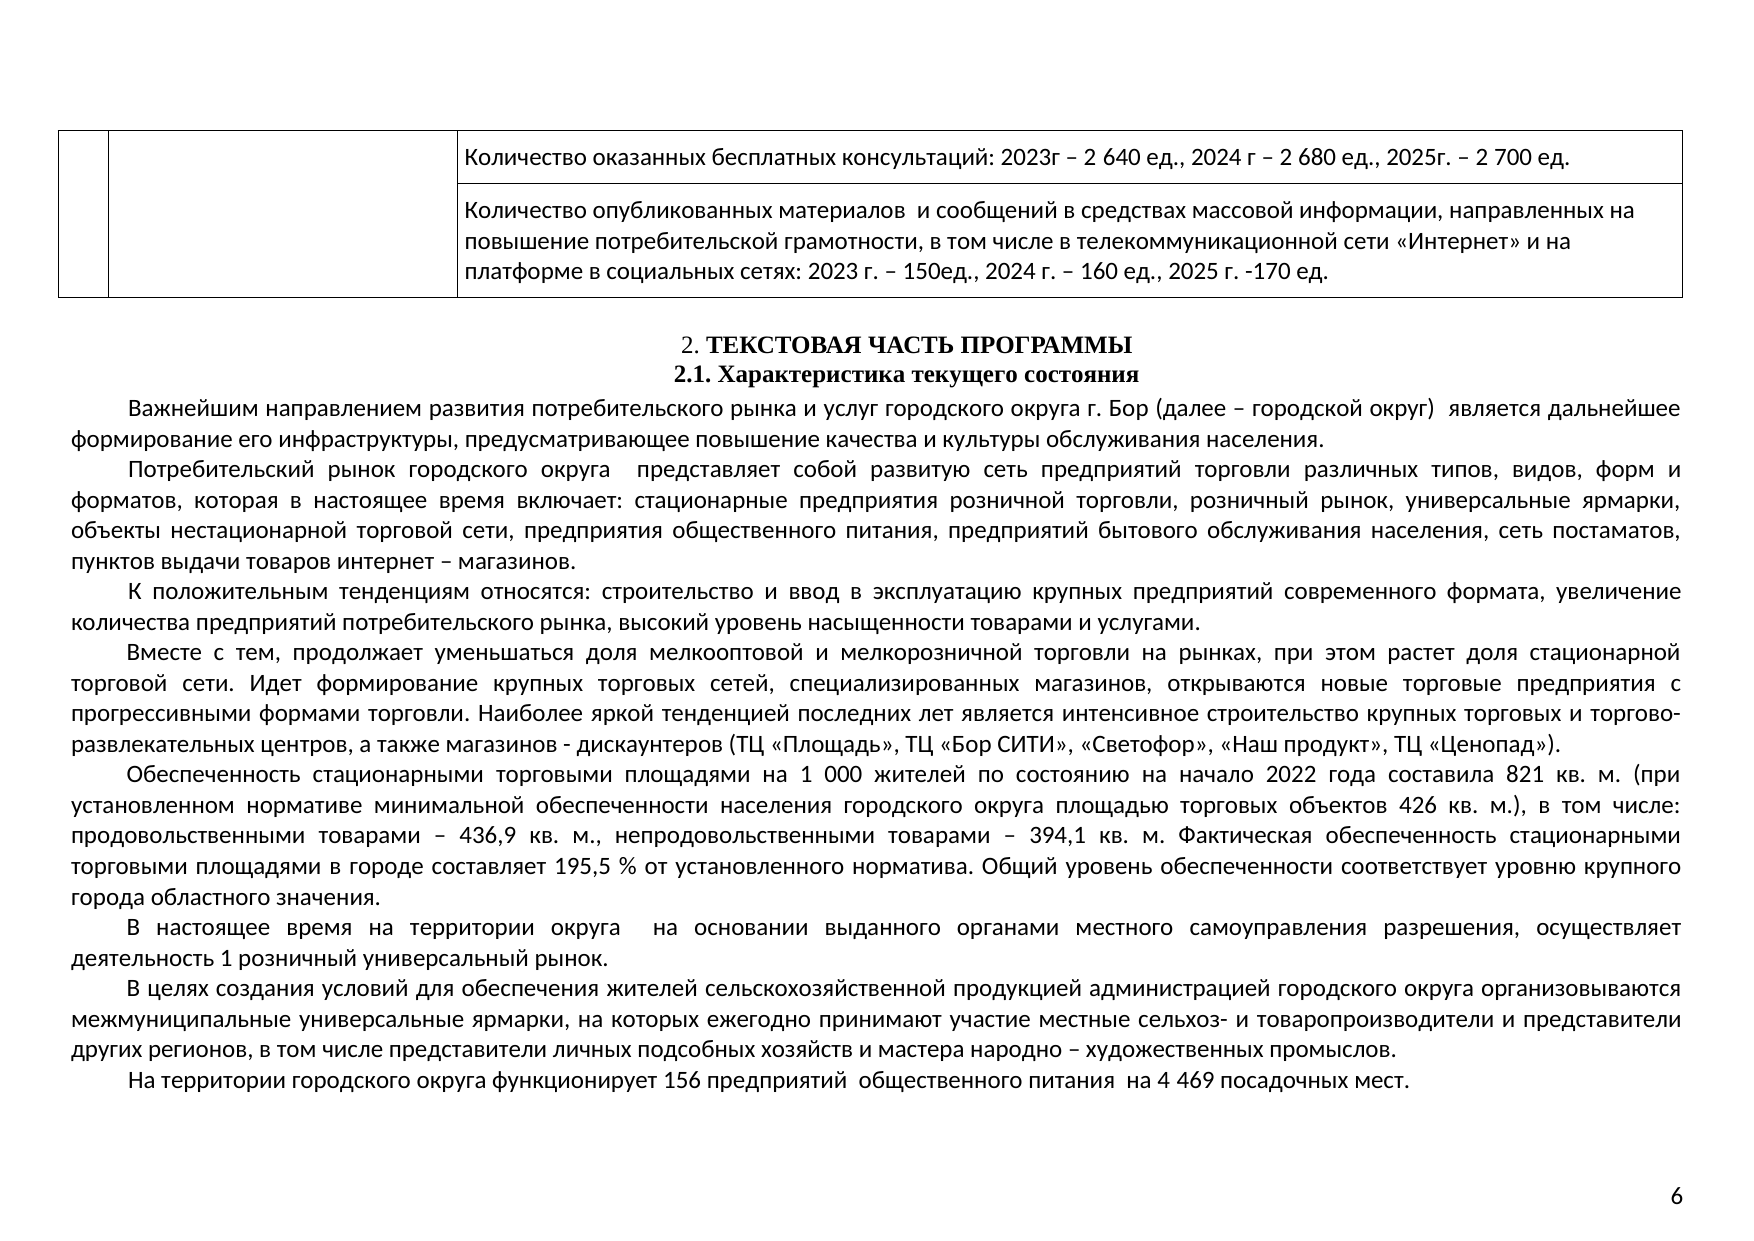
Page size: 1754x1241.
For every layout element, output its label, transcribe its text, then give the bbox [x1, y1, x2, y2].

text Обеспеченность стационарными торговыми площадями на 1 000 жителей по состоянию на начало 2022 года составила 821 кв. м. (при установленном нормативе минимальной обеспеченности населения городского округа площадью торговых объектов 426 кв. м.), в том числе: продовольственными товарами – 436,9 кв. м., непродовольственными товарами – 394,1 кв. м. Фактическая обеспеченность стационарными торговыми площадями в городе составляет 195,5 % от установленного норматива. Общий уровень обеспеченности соответствует уровню крупного города областного значения. [71, 759, 1683, 911]
text Вместе с тем, продолжает уменьшаться доля мелкооптовой и мелкорозничной торговли на рынках, при этом растет доля стационарной торговой сети. Идет формирование крупных торговых сетей, специализированных магазинов, открываются новые торговые предприятия с прогрессивными формами торговли. Наиболее яркой тенденцией последних лет является интенсивное строительство крупных торговых и торгово-развлекательных центров, а также магазинов - дискаунтеров (ТЦ «Площадь», ТЦ «Бор СИТИ», «Светофор», «Наш продукт», ТЦ «Ценопад»). [71, 637, 1683, 759]
text На территории городского округа функционирует 156 предприятий общественного питания на 4 469 посадочных мест. [71, 1064, 1683, 1094]
text 2.1. Характеристика текущего состояния [71, 359, 1683, 388]
text К положительным тенденциям относятся: строительство и ввод в эксплуатацию крупных предприятий современного формата, увеличение количества предприятий потребительского рынка, высокий уровень насыщенности товарами и услугами. [71, 576, 1683, 637]
table_cell Количество опубликованных материалов и сообщений в средствах массовой информации, направленных на повышение потребительской грамотности, в том числе в телекоммуникационной сети «Интернет» и на платформе в социальных сетях: 2023 г. – 150ед., 2024 г. – 160 ед., 2025 г. -170 ед. [458, 184, 1682, 297]
subtitle 2. ТЕКСТОВАЯ ЧАСТЬ ПРОГРАММЫ [71, 331, 1683, 359]
text Потребительский рынок городского округа представляет собой развитую сеть предприятий торговли различных типов, видов, форм и форматов, которая в настоящее время включает: стационарные предприятия розничной торговли, розничный рынок, универсальные ярмарки, объекты нестационарной торговой сети, предприятия общественного питания, предприятий бытового обслуживания населения, сеть постаматов, пунктов выдачи товаров интернет – магазинов. [71, 453, 1683, 576]
table_cell Количество оказанных бесплатных консультаций: 2023г – 2 640 ед., 2024 г – 2 680 ед., 2025г. – 2 700 ед. [458, 131, 1682, 183]
text В настоящее время на территории округа на основании выданного органами местного самоуправления разрешения, осуществляет деятельность 1 розничный универсальный рынок. [71, 911, 1683, 972]
text В целях создания условий для обеспечения жителей сельскохозяйственной продукцией администрацией городского округа организовываются межмуниципальные универсальные ярмарки, на которых ежегодно принимают участие местные сельхоз- и товаропроизводители и представители других регионов, в том числе представители личных подсобных хозяйств и мастера народно – художественных промыслов. [71, 972, 1683, 1064]
text Важнейшим направлением развития потребительского рынка и услуг городского округа г. Бор (далее – городской округ) является дальнейшее формирование его инфраструктуры, предусматривающее повышение качества и культуры обслуживания населения. [71, 392, 1683, 453]
